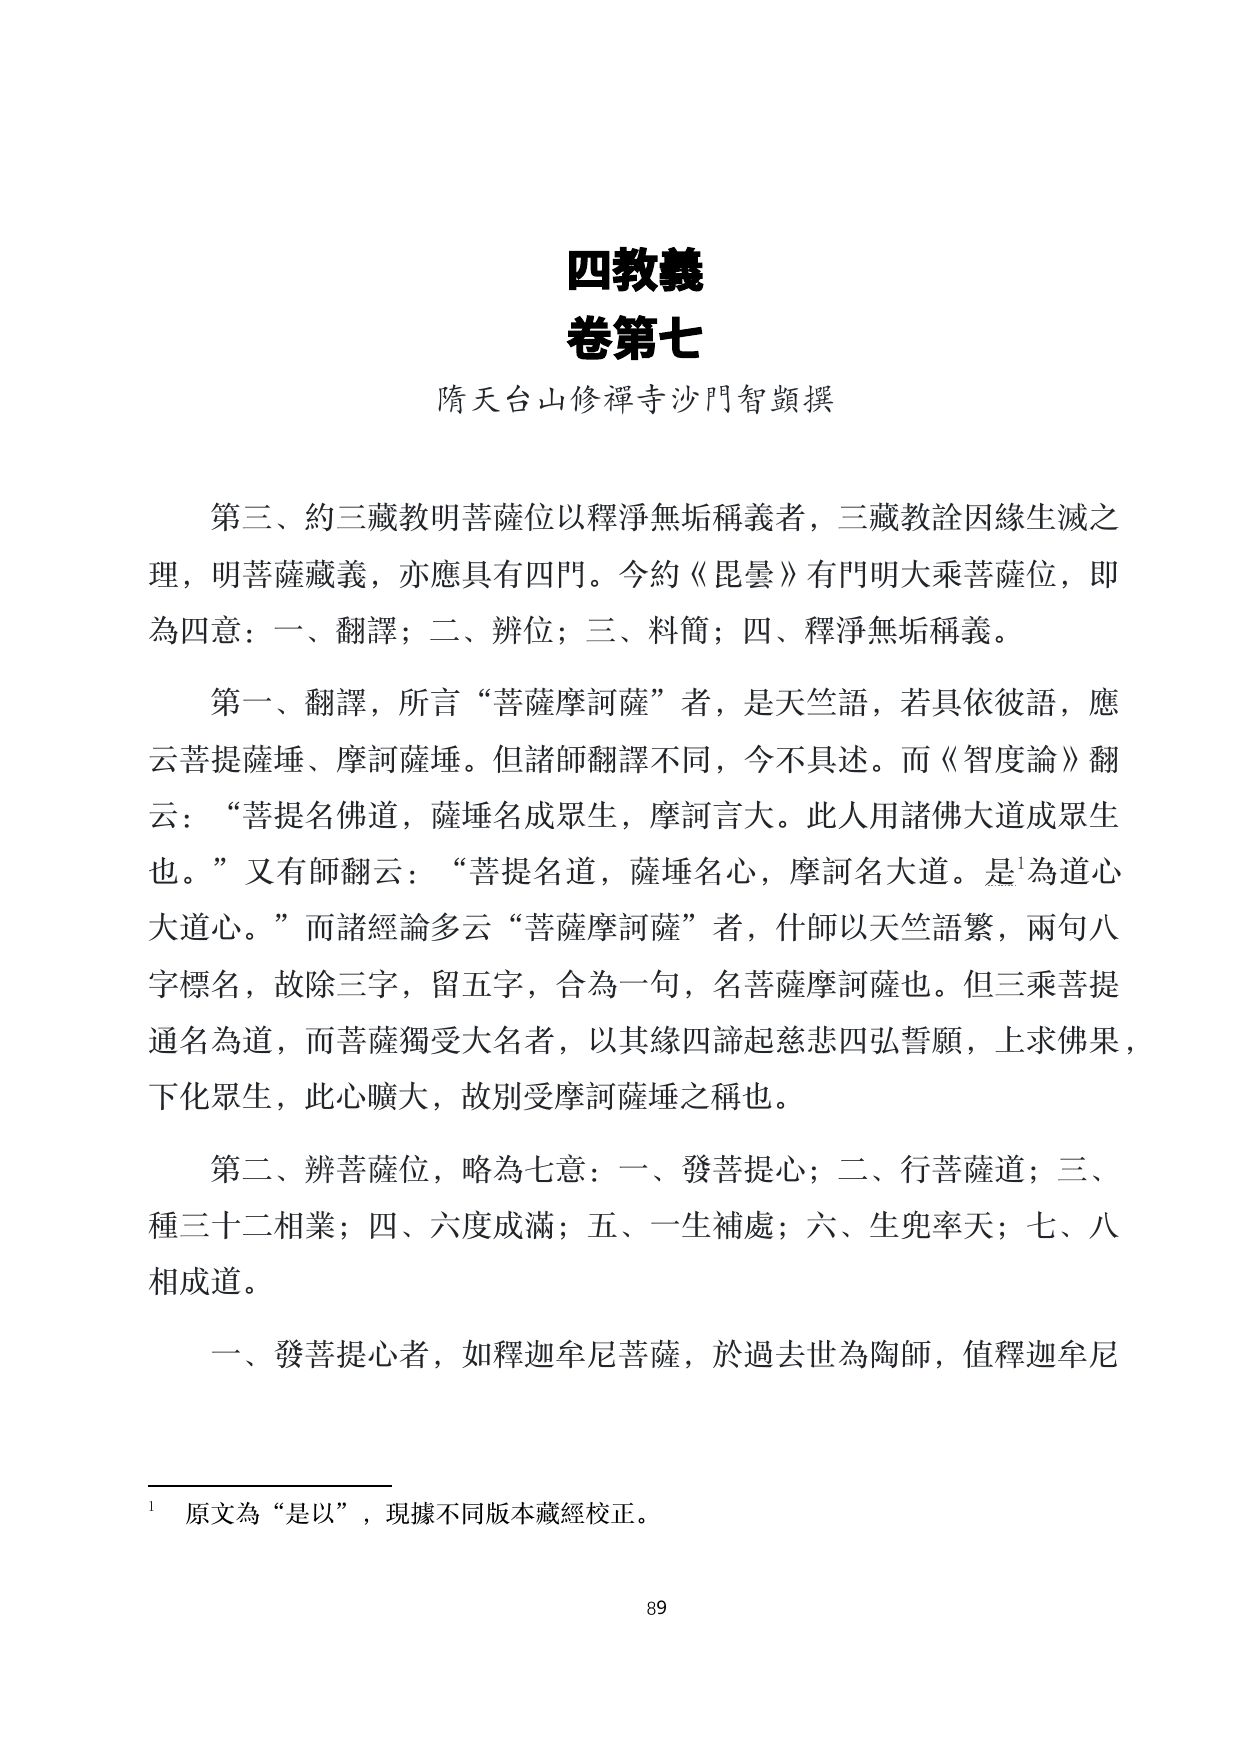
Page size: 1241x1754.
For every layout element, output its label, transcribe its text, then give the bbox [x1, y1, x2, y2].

text 隋天台山修禪寺沙門智顗撰 [148, 378, 1122, 416]
text 第三、約三藏教明菩薩位以釋淨無垢稱義者，三藏教詮因緣生滅之理，明菩薩藏義，亦應具有四門。今約《毘曇》有門明大乘菩薩位，即為四意：一、翻譯；二、辨位；三、料簡；四、釋淨無垢稱義。 [148, 484, 1122, 653]
subtitle 卷第七 [148, 309, 1122, 362]
text 第一、翻譯，所言“菩薩摩訶薩”者，是天竺語，若具依彼語，應云菩提薩埵、摩訶薩埵。但諸師翻譯不同，今不具述。而《智度論》翻云：“菩提名佛道，薩埵名成眾生，摩訶言大。此人用諸佛大道成眾生也。”又有師翻云：“菩提名道，薩埵名心，摩訶名大道。是為道心大道心。”而諸經論多云“菩薩摩訶薩”者，什師以天竺語繁，兩句八字標名，故除三字，留五字，合為一句，名菩薩摩訶薩也。但三乘菩提通名為道，而菩薩獨受大名者，以其緣四諦起慈悲四弘誓願，上求佛果，下化眾生，此心曠大，故別受摩訶薩埵之稱也。 [148, 669, 1122, 1119]
text 四教義 [148, 241, 1122, 293]
text 第二、辨菩薩位，略為七意：一、發菩提心；二、行菩薩道；三、種三十二相業；四、六度成滿；五、一生補處；六、生兜率天；七、八相成道。 [148, 1135, 1122, 1304]
